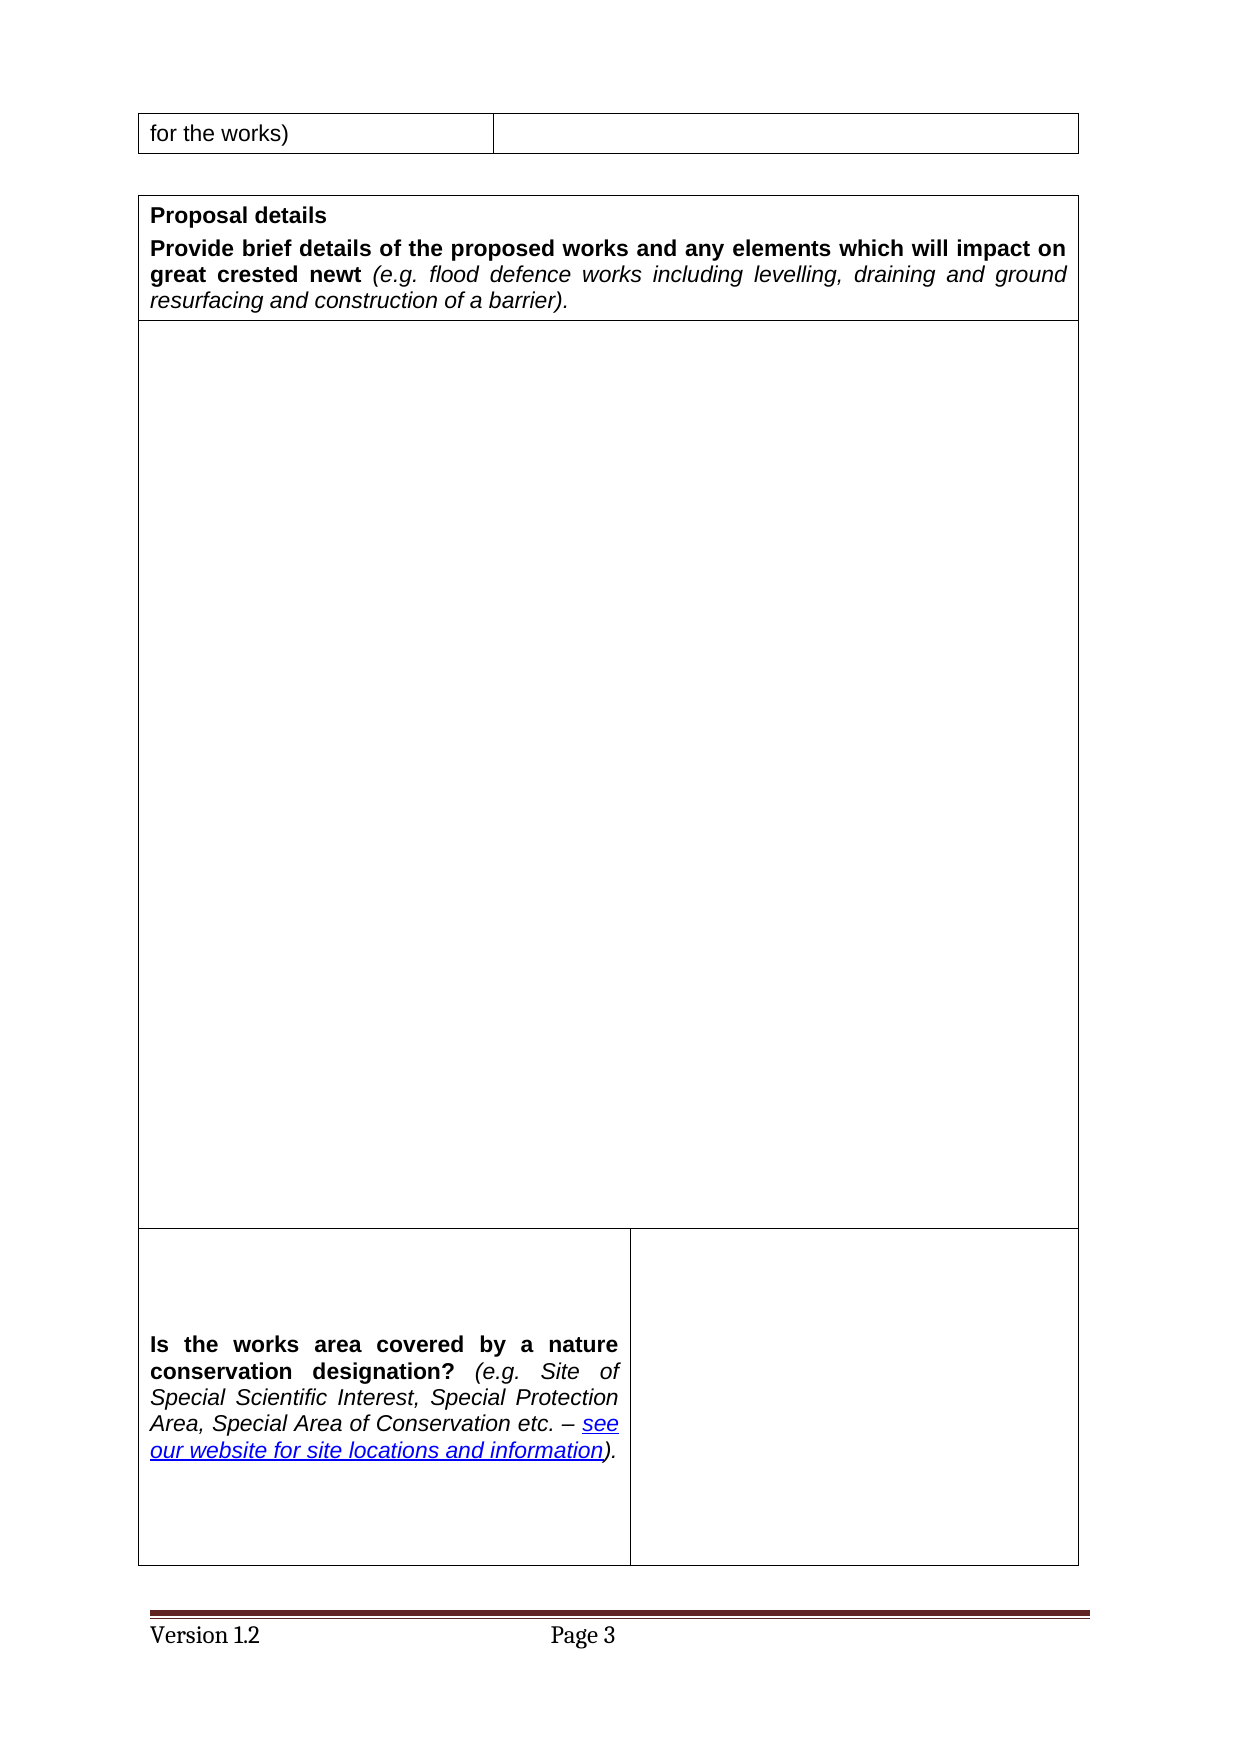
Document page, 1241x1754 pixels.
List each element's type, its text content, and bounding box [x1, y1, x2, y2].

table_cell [139, 114, 493, 152]
table_cell [139, 321, 1078, 1228]
table_cell Is the works area covered by a nature conservation designation? (e.g. Site of Special Scientific Interest, Special Protection Area, Special Area of Conservation etc. – see our website for site locations and information). [139, 1229, 630, 1565]
table_header Proposal details Provide brief details of the proposed works and any elements which will impact on great crested newt (e.g. flood defence works including levelling, draining and ground resurfacing and construction of a barrier). [139, 196, 1078, 320]
table_cell [631, 1229, 1078, 1565]
